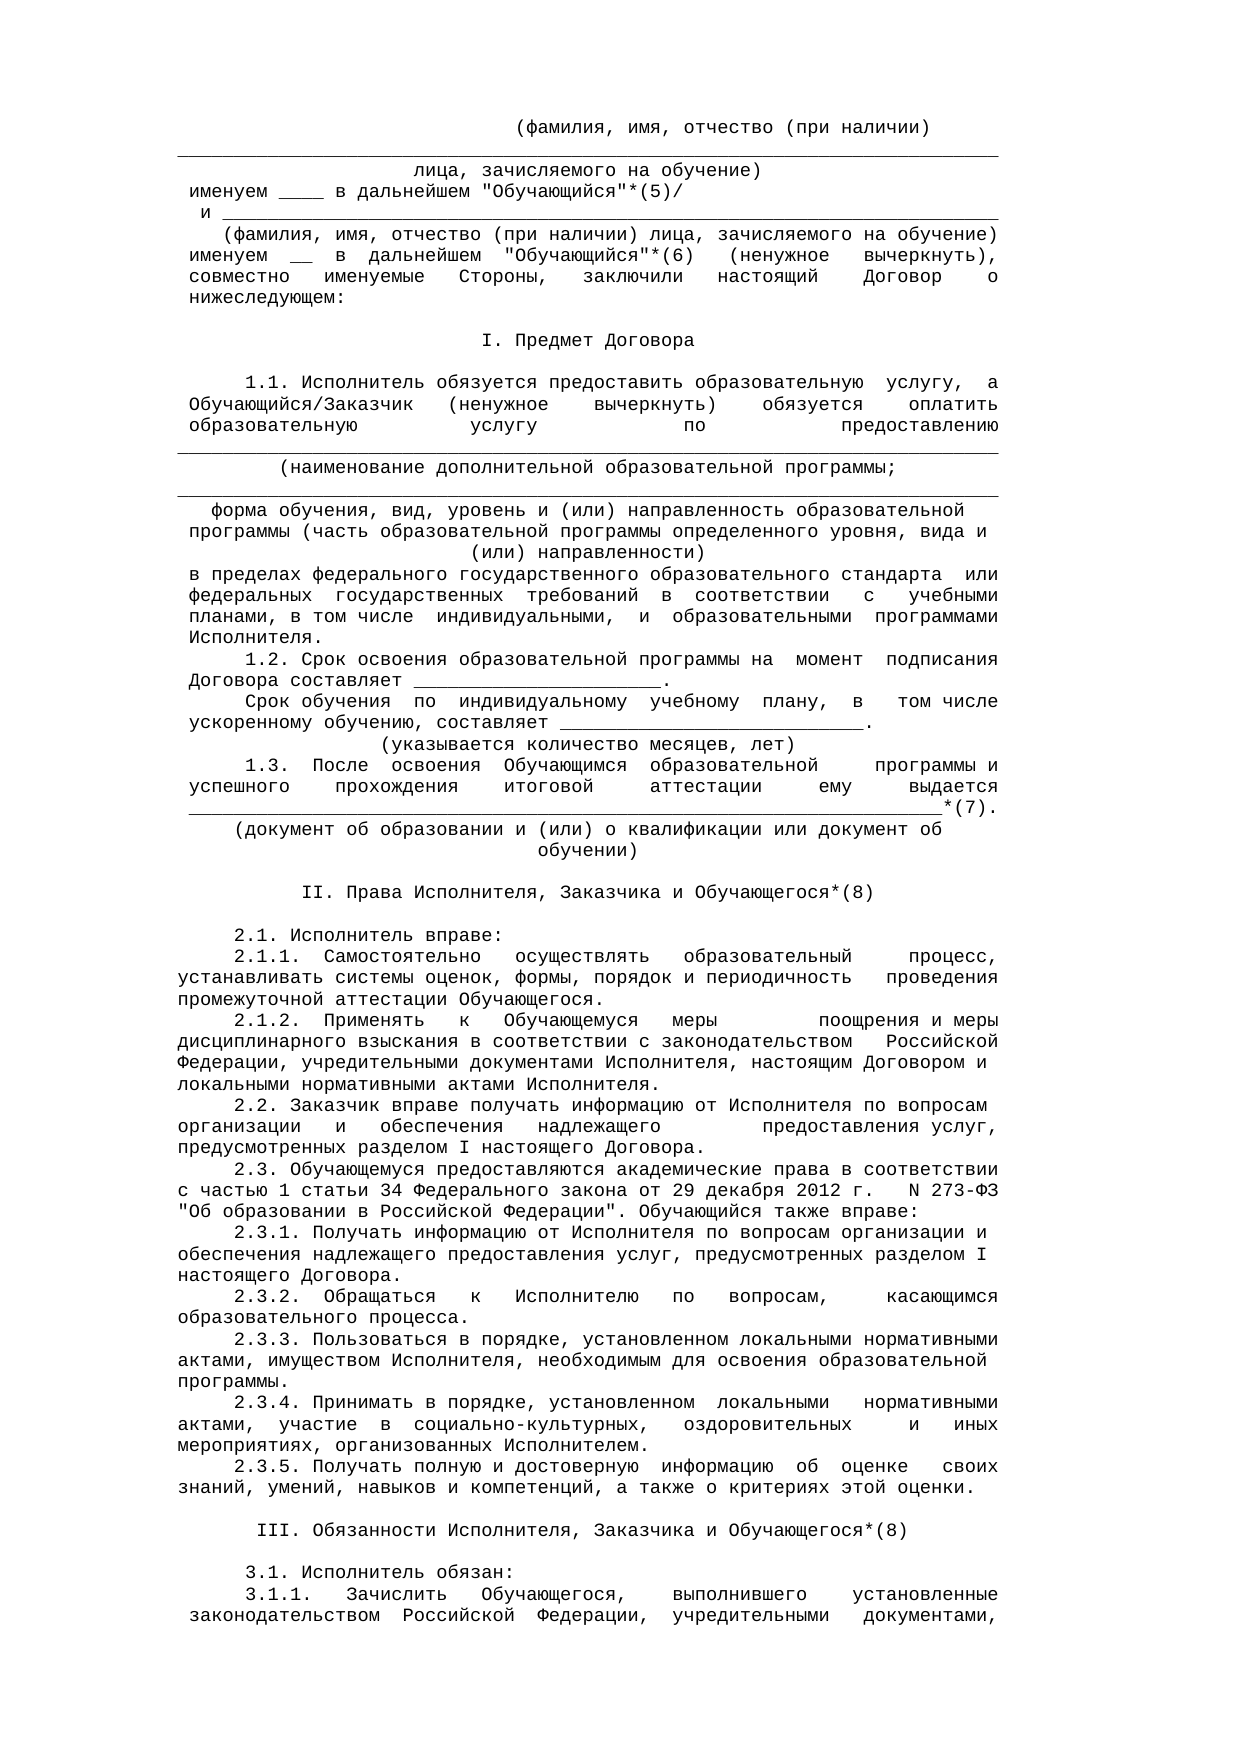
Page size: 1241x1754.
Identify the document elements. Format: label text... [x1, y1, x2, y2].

text федеральных государственных требований в соответствии с учебными [177, 586, 1152, 607]
text лица, зачисляемого на обучение) [177, 161, 1152, 182]
text форма обучения, вид, уровень и (или) направленность образовательной [177, 501, 1152, 522]
text Обучающийся/Заказчик (ненужное вычеркнуть) обязуется оплатить [177, 394, 1152, 416]
text _________________________________________________________________________ [177, 479, 1152, 501]
text ускоренному обучению, составляет ___________________________. [177, 713, 1152, 734]
text 1.2. Срок освоения образовательной программы на момент подписания [177, 649, 1152, 671]
text предусмотренных разделом I настоящего Договора. [177, 1138, 1152, 1159]
text 1.3. После освоения Обучающимся образовательной программы и [177, 756, 1152, 777]
text образовательного процесса. [177, 1308, 1152, 1329]
text и _____________________________________________________________________ [177, 203, 1152, 224]
text законодательством Российской Федерации, учредительными документами, [177, 1606, 1152, 1627]
text планами, в том числе индивидуальными, и образовательными программами [177, 607, 1152, 628]
text настоящего Договора. [177, 1266, 1152, 1287]
text совместно именуемые Стороны, заключили настоящий Договор о [177, 267, 1152, 288]
text обеспечения надлежащего предоставления услуг, предусмотренных разделом I [177, 1244, 1152, 1266]
text (документ об образовании и (или) о квалификации или документ об [177, 819, 1152, 841]
text дисциплинарного взыскания в соответствии с законодательством Российской [177, 1032, 1152, 1053]
text в пределах федерального государственного образовательного стандарта или [177, 564, 1152, 586]
text 2.2. Заказчик вправе получать информацию от Исполнителя по вопросам [177, 1096, 1152, 1117]
text мероприятиях, организованных Исполнителем. [177, 1436, 1152, 1457]
text 2.3. Обучающемуся предоставляются академические права в соответствии [177, 1159, 1152, 1181]
text промежуточной аттестации Обучающегося. [177, 989, 1152, 1011]
text образовательную услугу по предоставлению [177, 416, 1152, 437]
text (наименование дополнительной образовательной программы; [177, 458, 1152, 479]
text I. Предмет Договора [177, 331, 1152, 352]
text 3.1.1. Зачислить Обучающегося, выполнившего установленные [177, 1584, 1152, 1606]
text 2.1.2. Применять к Обучающемуся меры поощрения и меры [177, 1011, 1152, 1032]
text нижеследующем: [177, 288, 1152, 309]
text ___________________________________________________________________*(7). [177, 798, 1152, 819]
text 2.1.1. Самостоятельно осуществлять образовательный процесс, [177, 947, 1152, 968]
text III. Обязанности Исполнителя, Заказчика и Обучающегося*(8) [177, 1521, 1152, 1542]
text _________________________________________________________________________ [177, 437, 1152, 458]
text актами, имуществом Исполнителя, необходимым для освоения образовательной [177, 1351, 1152, 1372]
text 2.1. Исполнитель вправе: [177, 926, 1152, 947]
text 2.3.3. Пользоваться в порядке, установленном локальными нормативными [177, 1329, 1152, 1351]
text устанавливать системы оценок, формы, порядок и периодичность проведения [177, 968, 1152, 989]
text 2.3.2. Обращаться к Исполнителю по вопросам, касающимся [177, 1287, 1152, 1308]
text 1.1. Исполнитель обязуется предоставить образовательную услугу, а [177, 373, 1152, 394]
text программы (часть образовательной программы определенного уровня, вида и [177, 522, 1152, 543]
text 2.3.5. Получать полную и достоверную информацию об оценке своих [177, 1457, 1152, 1478]
text с частью 1 статьи 34 Федерального закона от 29 декабря 2012 г. N 273-ФЗ [177, 1181, 1152, 1202]
text II. Права Исполнителя, Заказчика и Обучающегося*(8) [177, 883, 1152, 904]
text (указывается количество месяцев, лет) [177, 734, 1152, 756]
text 2.3.1. Получать информацию от Исполнителя по вопросам организации и [177, 1223, 1152, 1244]
text (фамилия, имя, отчество (при наличии) лица, зачисляемого на обучение) [177, 224, 1152, 246]
text именуем ____ в дальнейшем "Обучающийся"*(5)/ [177, 182, 1152, 203]
text знаний, умений, навыков и компетенций, а также о критериях этой оценки. [177, 1478, 1152, 1499]
text (или) направленности) [177, 543, 1152, 564]
text Исполнителя. [177, 628, 1152, 649]
text локальными нормативными актами Исполнителя. [177, 1074, 1152, 1096]
text Договора составляет ______________________. [177, 671, 1152, 692]
text организации и обеспечения надлежащего предоставления услуг, [177, 1117, 1152, 1138]
text обучении) [177, 841, 1152, 862]
text успешного прохождения итоговой аттестации ему выдается [177, 777, 1152, 798]
text "Об образовании в Российской Федерации". Обучающийся также вправе: [177, 1202, 1152, 1223]
text программы. [177, 1372, 1152, 1393]
text актами, участие в социально-культурных, оздоровительных и иных [177, 1414, 1152, 1436]
text Срок обучения по индивидуальному учебному плану, в том числе [177, 692, 1152, 713]
text _________________________________________________________________________ [177, 139, 1152, 161]
text (фамилия, имя, отчество (при наличии) [177, 118, 1152, 139]
text именуем __ в дальнейшем "Обучающийся"*(6) (ненужное вычеркнуть), [177, 246, 1152, 267]
text 3.1. Исполнитель обязан: [177, 1563, 1152, 1584]
text Федерации, учредительными документами Исполнителя, настоящим Договором и [177, 1053, 1152, 1074]
text 2.3.4. Принимать в порядке, установленном локальными нормативными [177, 1393, 1152, 1414]
